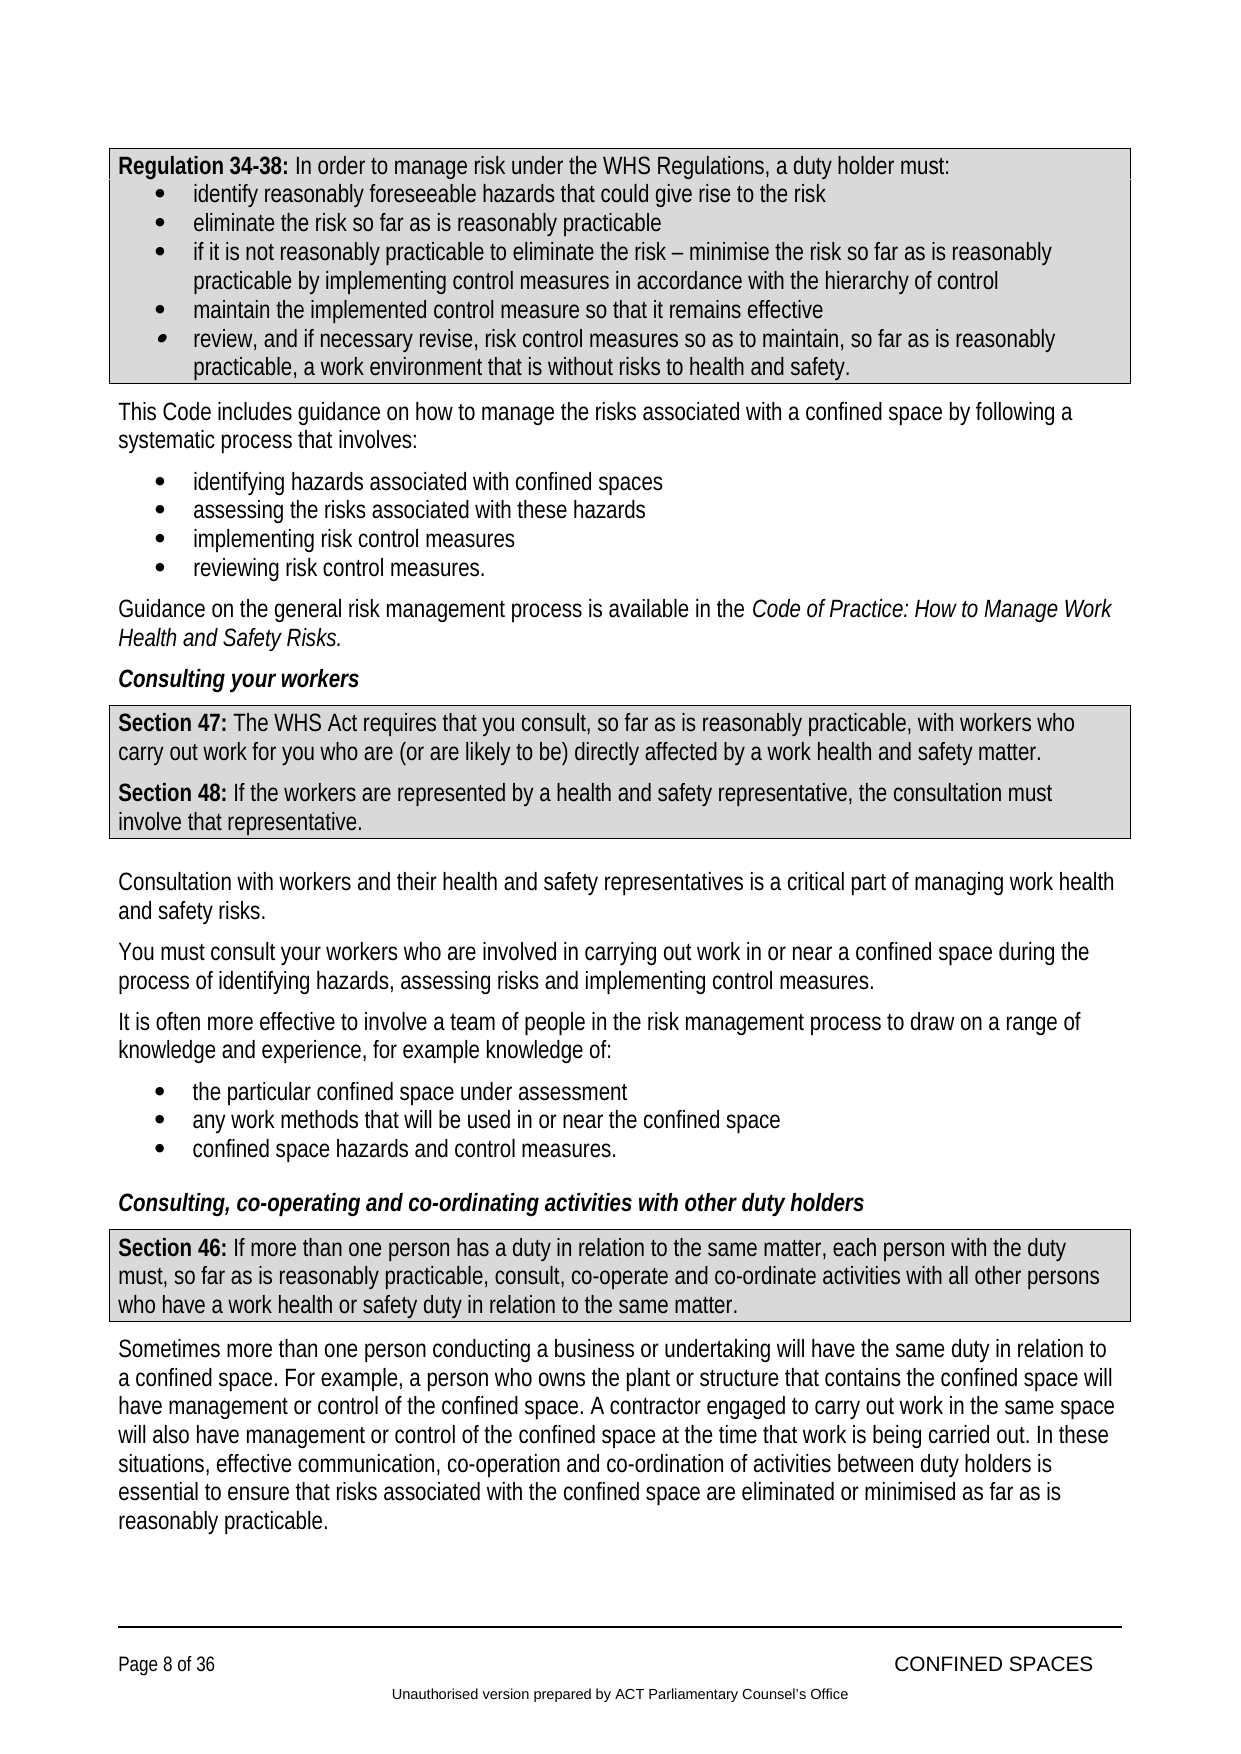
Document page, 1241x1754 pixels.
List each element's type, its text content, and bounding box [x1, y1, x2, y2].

text It is often more effective to involve a team of people in the risk management process to draw on a range of knowledge and experience, for example knowledge of: [118, 1007, 1122, 1064]
list identify reasonably foreseeable hazards that could give rise to the risk [110, 179, 1130, 208]
list reviewing risk control measures. [156, 553, 1122, 582]
text Regulation 34-38: In order to manage risk under the WHS Regulations, a duty holder must: [110, 149, 1130, 179]
list eliminate the risk so far as is reasonably practicable [110, 208, 1130, 237]
list assessing the risks associated with these hazards [156, 495, 1122, 524]
list confined space hazards and control measures. [155, 1134, 1122, 1163]
text Guidance on the general risk management process is available in the Code of Practice: How to Manage Work Health and Safety Risks. [118, 594, 1122, 652]
text You must consult your workers who are involved in carrying out work in or near a confined space during the process of identifying hazards, assessing risks and implementing control measures. [118, 937, 1122, 994]
text Consulting, co-operating and co-ordinating activities with other duty holders [118, 1188, 1122, 1217]
text Sometimes more than one person conducting a business or undertaking will have the same duty in relation to a confined space. For example, a person who owns the plant or structure that contains the confined space will have management or control of the confined space. A contractor engaged to carry out work in the same space will also have management or control of the confined space at the time that work is being carried out. In these situations, effective communication, co-operation and co-ordination of activities between duty holders is essential to ensure that risks associated with the confined space are eliminated or minimised as far as is reasonably practicable. [118, 1334, 1122, 1534]
list any work methods that will be used in or near the confined space [155, 1106, 1122, 1134]
list identifying hazards associated with confined spaces [156, 466, 1122, 495]
text Section 46: If more than one person has a duty in relation to the same matter, each person with the duty must, so far as is reasonably practicable, consult, co-operate and co-ordinate activities with all other persons who have a work health or safety duty in relation to the same matter. [110, 1230, 1130, 1321]
list if it is not reasonably practicable to eliminate the risk – minimise the risk so far as is reasonably practicable by implementing control measures in accordance with the hierarchy of control [110, 237, 1130, 295]
list implementing risk control measures [156, 524, 1122, 553]
text Consulting your workers [118, 664, 1122, 693]
text Section 48: If the workers are represented by a health and safety representative, the consultation must involve that representative. [110, 775, 1130, 838]
list review, and if necessary revise, risk control measures so as to maintain, so far as is reasonably practicable, a work environment that is without risks to health and safety. [110, 323, 1130, 383]
text Section 47: The WHS Act requires that you consult, so far as is reasonably practicable, with workers who carry out work for you who are (or are likely to be) directly affected by a work health and safety matter. [110, 706, 1130, 766]
text This Code includes guidance on how to manage the risks associated with a confined space by following a systematic process that involves: [118, 397, 1122, 454]
list the particular confined space under assessment [155, 1077, 1122, 1106]
list maintain the implemented control measure so that it remains effective [110, 295, 1130, 323]
text Consultation with workers and their health and safety representatives is a critical part of managing work health and safety risks. [118, 867, 1122, 924]
